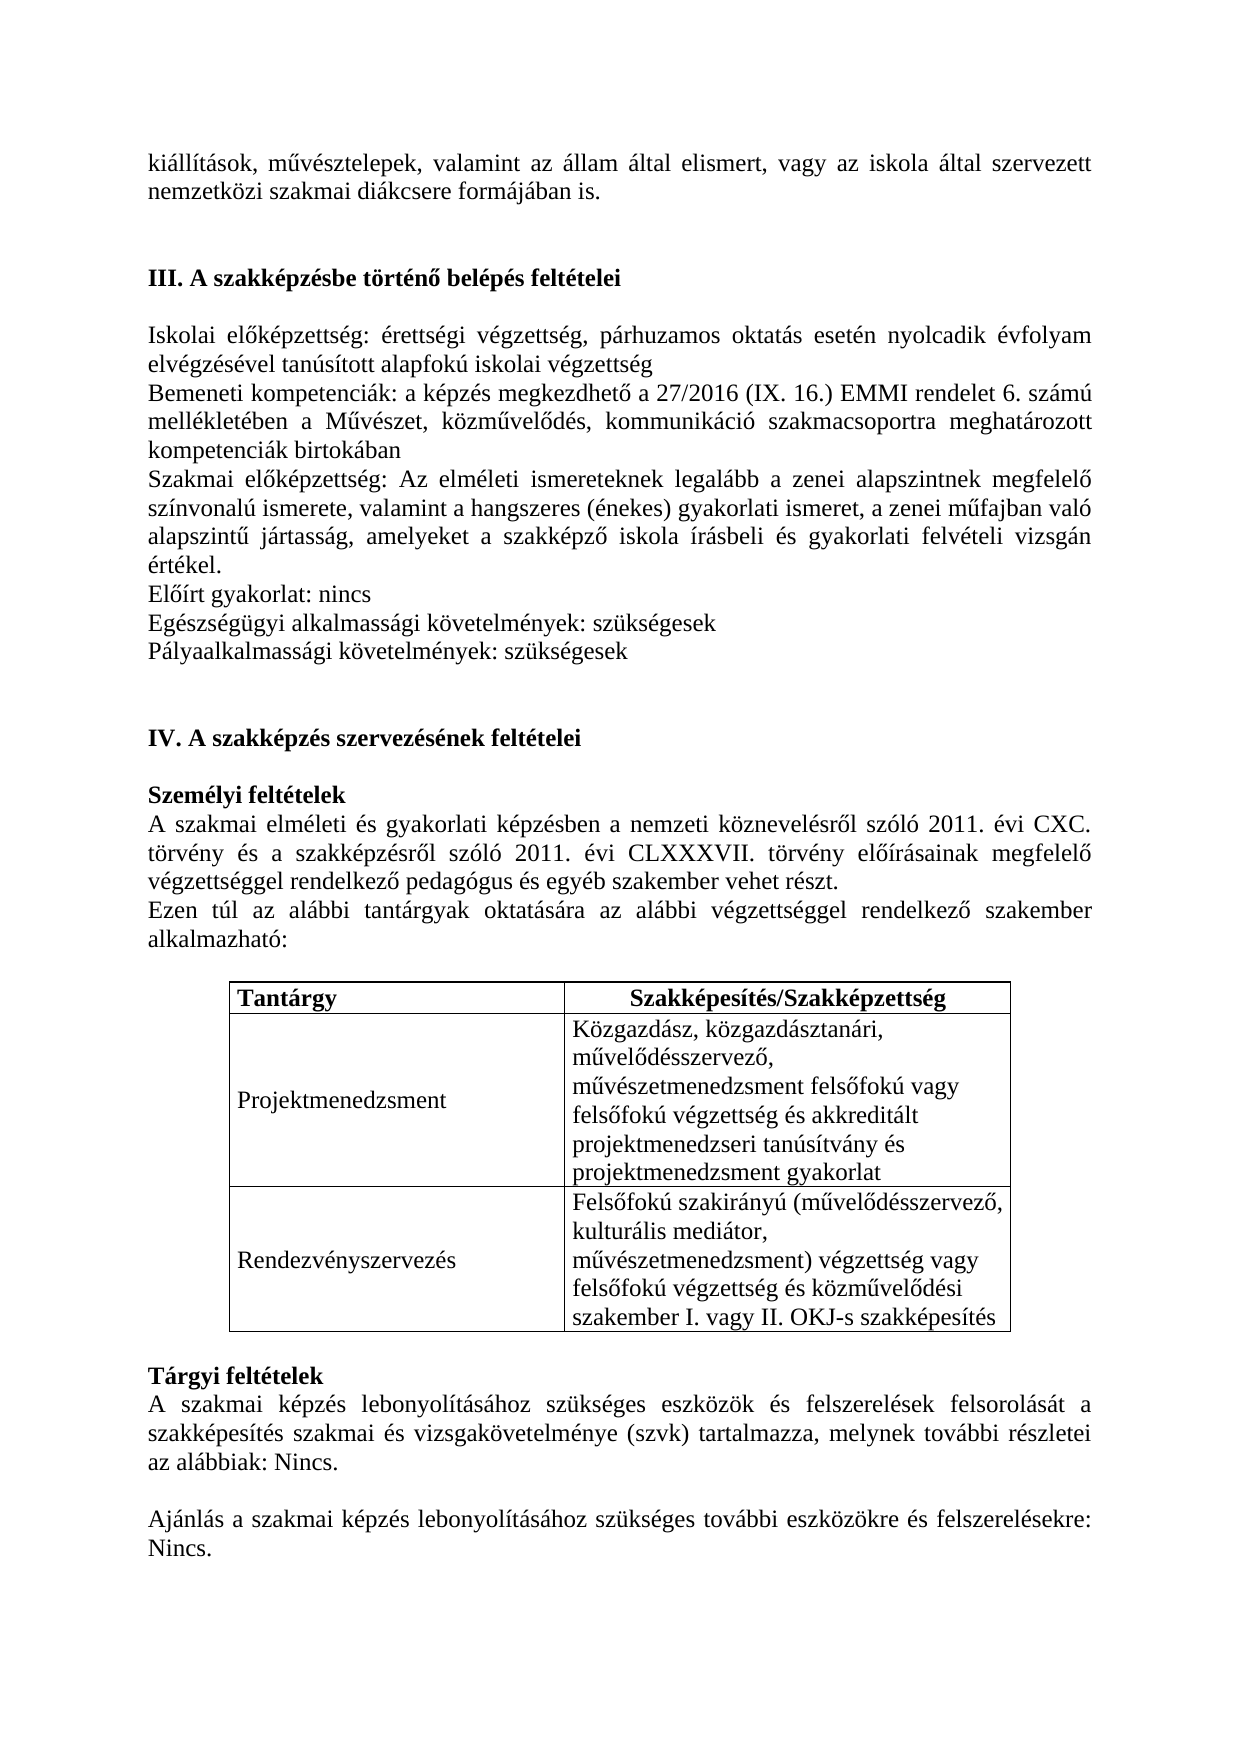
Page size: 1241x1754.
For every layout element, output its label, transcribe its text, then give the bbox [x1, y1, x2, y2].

text A szakmai elméleti és gyakorlati képzésben a nemzeti köznevelésről szóló 2011. évi CXC. törvény és a szakképzésről szóló 2011. évi CLXXXVII. törvény előírásainak megfelelő végzettséggel rendelkező pedagógus és egyéb szakember vehet részt. [148, 809, 1093, 895]
text Szakmai előképzettség: Az elméleti ismereteknek legalább a zenei alapszintnek megfelelő színvonalú ismerete, valamint a hangszeres (énekes) gyakorlati ismeret, a zenei műfajban való alapszintű jártasság, amelyeket a szakképző iskola írásbeli és gyakorlati felvételi vizsgán értékel. [148, 464, 1093, 579]
text Ezen túl az alábbi tantárgyak oktatására az alábbi végzettséggel rendelkező szakember alkalmazható: [148, 895, 1093, 953]
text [148, 148, 1093, 205]
text Bemeneti kompetenciák: a képzés megkezdhető a 27/2016 (IX. 16.) EMMI rendelet 6. számú mellékletében a Művészet, közművelődés, kommunikáció szakmacsoportra meghatározott kompetenciák birtokában [148, 378, 1093, 464]
text Iskolai előképzettség: érettségi végzettség, párhuzamos oktatás esetén nyolcadik évfolyam elvégzésével tanúsított alapfokú iskolai végzettség [148, 320, 1093, 378]
text Ajánlás a szakmai képzés lebonyolításához szükséges további eszközökre és felszerelésekre: Nincs. [148, 1504, 1093, 1562]
table_header Szakképesítés/Szakképzettség [565, 983, 1010, 1013]
text A szakmai képzés lebonyolításához szükséges eszközök és felszerelések felsorolását a szakképesítés szakmai és vizsgakövetelménye (szvk) tartalmazza, melynek további részletei az alábbiak: Nincs. [148, 1389, 1093, 1476]
table_header Tantárgy [230, 983, 564, 1013]
text III. A szakképzésbe történő belépés feltételei [148, 263, 1093, 291]
text Tárgyi feltételek [148, 1361, 1093, 1389]
table_cell Közgazdász, közgazdásztanári, művelődésszervező, művészetmenedzsment felsőfokú vagy felsőfokú végzettség és akkreditált projektmenedzseri tanúsítvány és projektmenedzsment gyakorlat [565, 1014, 1010, 1186]
text Pályaalkalmassági követelmények: szükségesek [148, 636, 1093, 665]
text IV. A szakképzés szervezésének feltételei [148, 723, 1093, 751]
text Személyi feltételek [148, 780, 1093, 809]
table_cell Rendezvényszervezés [230, 1187, 564, 1331]
table_cell Felsőfokú szakirányú (művelődésszervező, kulturális mediátor, művészetmenedzsment) végzettség vagy felsőfokú végzettség és közművelődési szakember I. vagy II. OKJ-s szakképesítés [565, 1187, 1010, 1331]
table_cell Projektmenedzsment [230, 1014, 564, 1186]
text Előírt gyakorlat: nincs [148, 579, 1093, 608]
text Egészségügyi alkalmassági követelmények: szükségesek [148, 608, 1093, 636]
